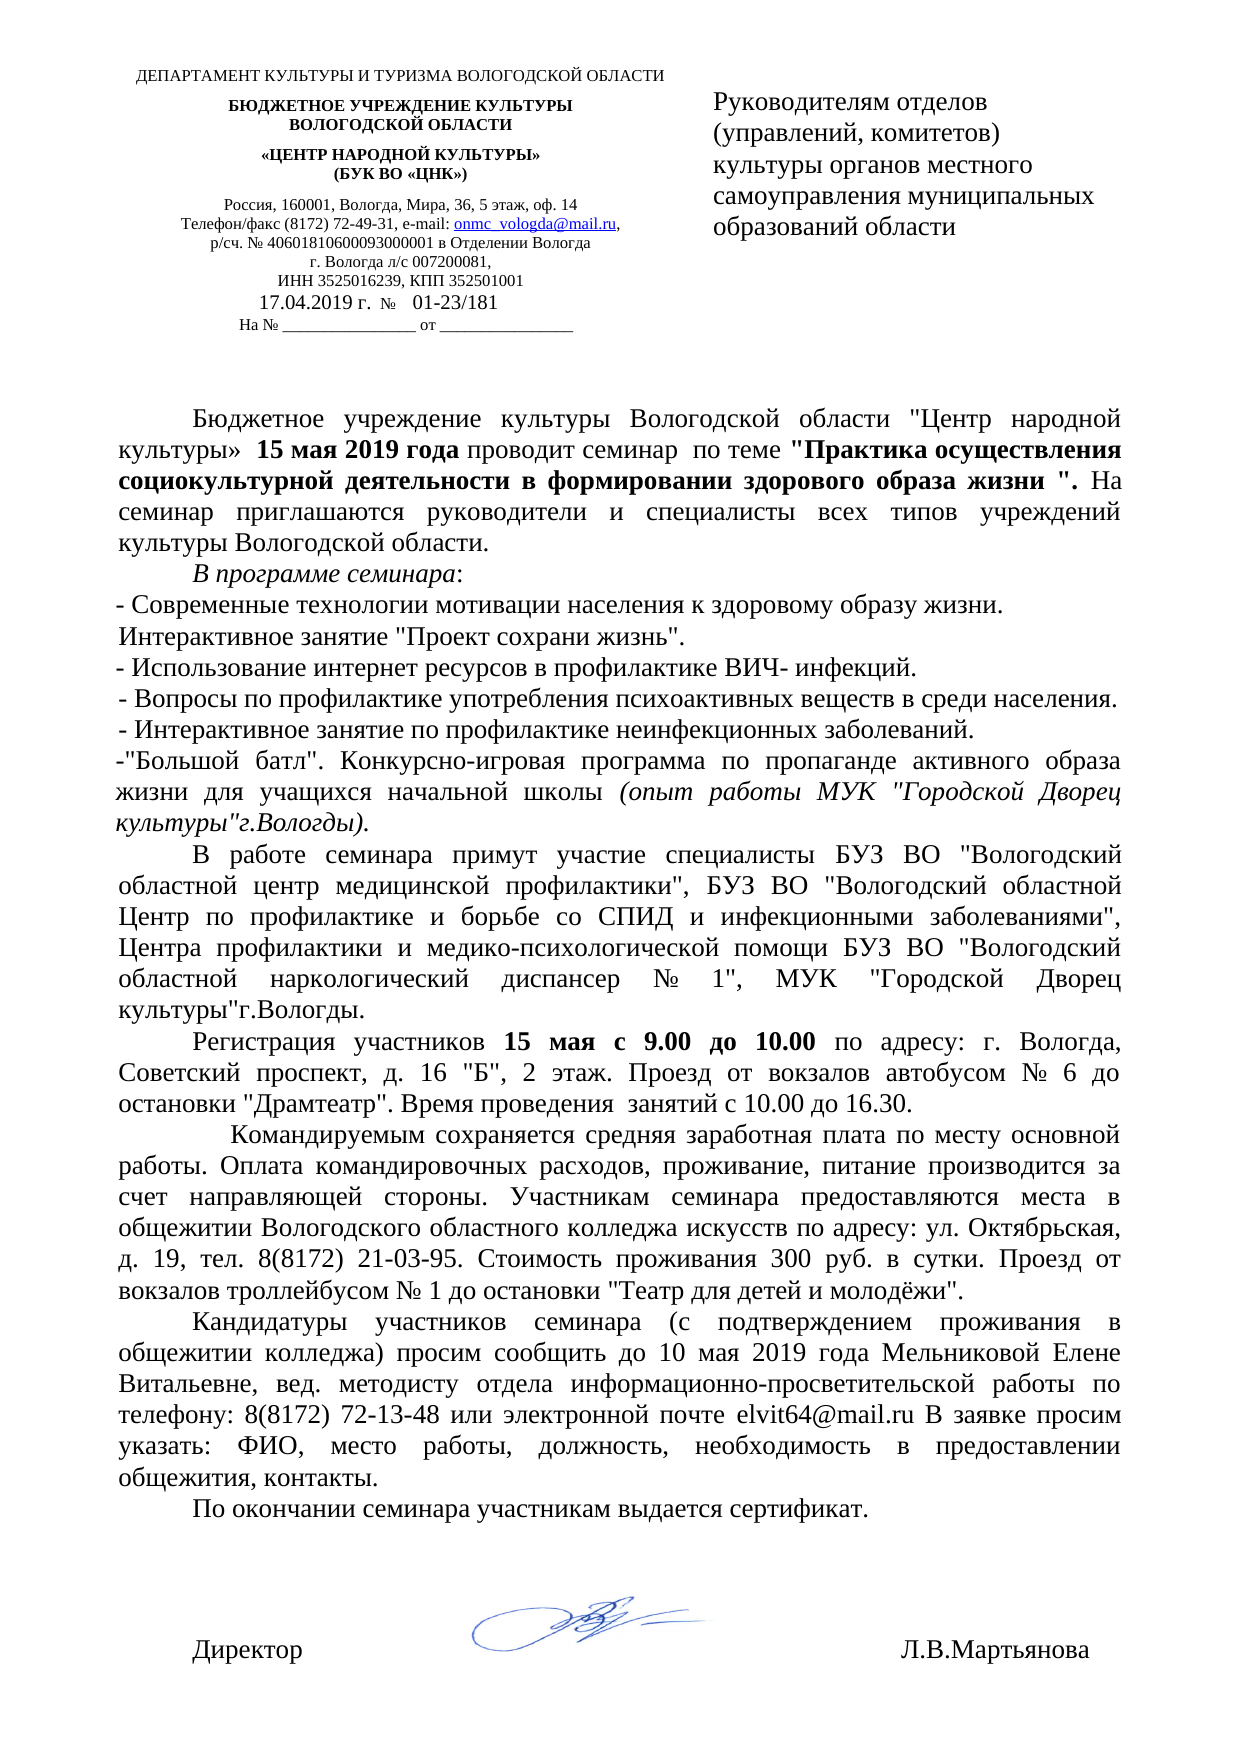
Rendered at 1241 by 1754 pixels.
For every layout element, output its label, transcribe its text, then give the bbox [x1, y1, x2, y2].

text - Вопросы по профилактике употребления психоактивных веществ в среди населения. [118, 682, 1122, 713]
text -"Большой батл". Конкурсно-игровая программа по пропаганде активного образа жизни для учащихся начальной школы (опыт работы МУК "Городской Дворец культуры"г.Вологды). [115, 744, 1122, 838]
text самоуправления муниципальных [118, 179, 1122, 210]
text Бюджетное учреждение культуры Вологодской области "Центр народной культуры» 15 мая 2019 года проводит семинар по теме "Практика осуществления социокультурной деятельности в формировании здорового образа жизни ". На семинар приглашаются руководители и специалисты всех типов учреждений культуры Вологодской области. [118, 402, 1122, 557]
table_header ДЕПАРТАМЕНТ КУЛЬТУРЫ И ТУРИЗМА ВОЛОГОДСКОЙ ОБЛАСТИ [107, 66, 694, 96]
text - Использование интернет ресурсов в профилактике ВИЧ- инфекций. [115, 651, 1122, 682]
text По окончании семинара участникам выдается сертификат. [118, 1492, 1122, 1523]
text (управлений, комитетов) [694, 117, 1122, 148]
text образований области [694, 210, 1122, 241]
text Руководителям отделов [694, 85, 1122, 117]
table_cell Россия, 160001, Вологда, Мира, 36, 5 этаж, оф. 14 Телефон/факс (8172) 72-49-31, e-mail: onmc_vologda@mail.ru, р/сч. № 40601810600093000001 в Отделении Вологда г. Вологда л/с 007200081, ИНН 3525016239, КПП 352501001 17.04.2019 г. № 01-23/181 На № ________________ от ________________ [107, 195, 694, 353]
text В программе семинара: [118, 557, 1122, 588]
table_cell бюджетное учреждение культуры Вологодской области [107, 96, 694, 144]
text культуры органов местного [694, 148, 1122, 179]
text В работе семинара примут участие специалисты БУЗ ВО "Вологодский областной центр медицинской профилактики", БУЗ ВО "Вологодский областной Центр по профилактике и борьбе со СПИД и инфекционными заболеваниями", Центра профилактики и медико-психологической помощи БУЗ ВО "Вологодский областной наркологический диспансер № 1", МУК "Городской Дворец культуры"г.Вологды. [118, 838, 1122, 1024]
text Регистрация участников 15 мая с 9.00 до 10.00 по адресу: г. Вологда, Советский проспект, д. 16 "Б", 2 этаж. Проезд от вокзалов автобусом № 6 до остановки "Драмтеатр". Время проведения занятий с 10.00 до 16.30. [118, 1024, 1122, 1118]
picture [451, 1585, 718, 1659]
text - Интерактивное занятие по профилактике неинфекционных заболеваний. [118, 713, 1122, 744]
table_cell «ЦЕНТР НАРОДНОй КУЛЬТУРЫ» (БУК ВО «ЦНК») [107, 144, 694, 194]
text Кандидатуры участников семинара (с подтверждением проживания в общежитии колледжа) просим сообщить до 10 мая 2019 года Мельниковой Елене Витальевне, вед. методисту отдела информационно-просветительской работы по телефону: 8(8172) 72-13-48 или электронной почте elvit64@mail.ru В заявке просим указать: ФИО, место работы, должность, необходимость в предоставлении общежития, контакты. [118, 1305, 1122, 1492]
text Командируемым сохраняется средняя заработная плата по месту основной работы. Оплата командировочных расходов, проживание, питание производится за счет направляющей стороны. Участникам семинара предоставляются места в общежитии Вологодского областного колледжа искусств по адресу: ул. Октябрьская, д. 19, тел. 8(8172) 21-03-95. Стоимость проживания 300 руб. в сутки. Проезд от вокзалов троллейбусом № 1 до остановки "Театр для детей и молодёжи". [118, 1118, 1122, 1305]
text Интерактивное занятие "Проект сохрани жизнь". [118, 620, 1122, 651]
text - Современные технологии мотивации населения к здоровому образу жизни. [115, 588, 1122, 620]
text Директор Л.В.Мартьянова [118, 1585, 1122, 1664]
